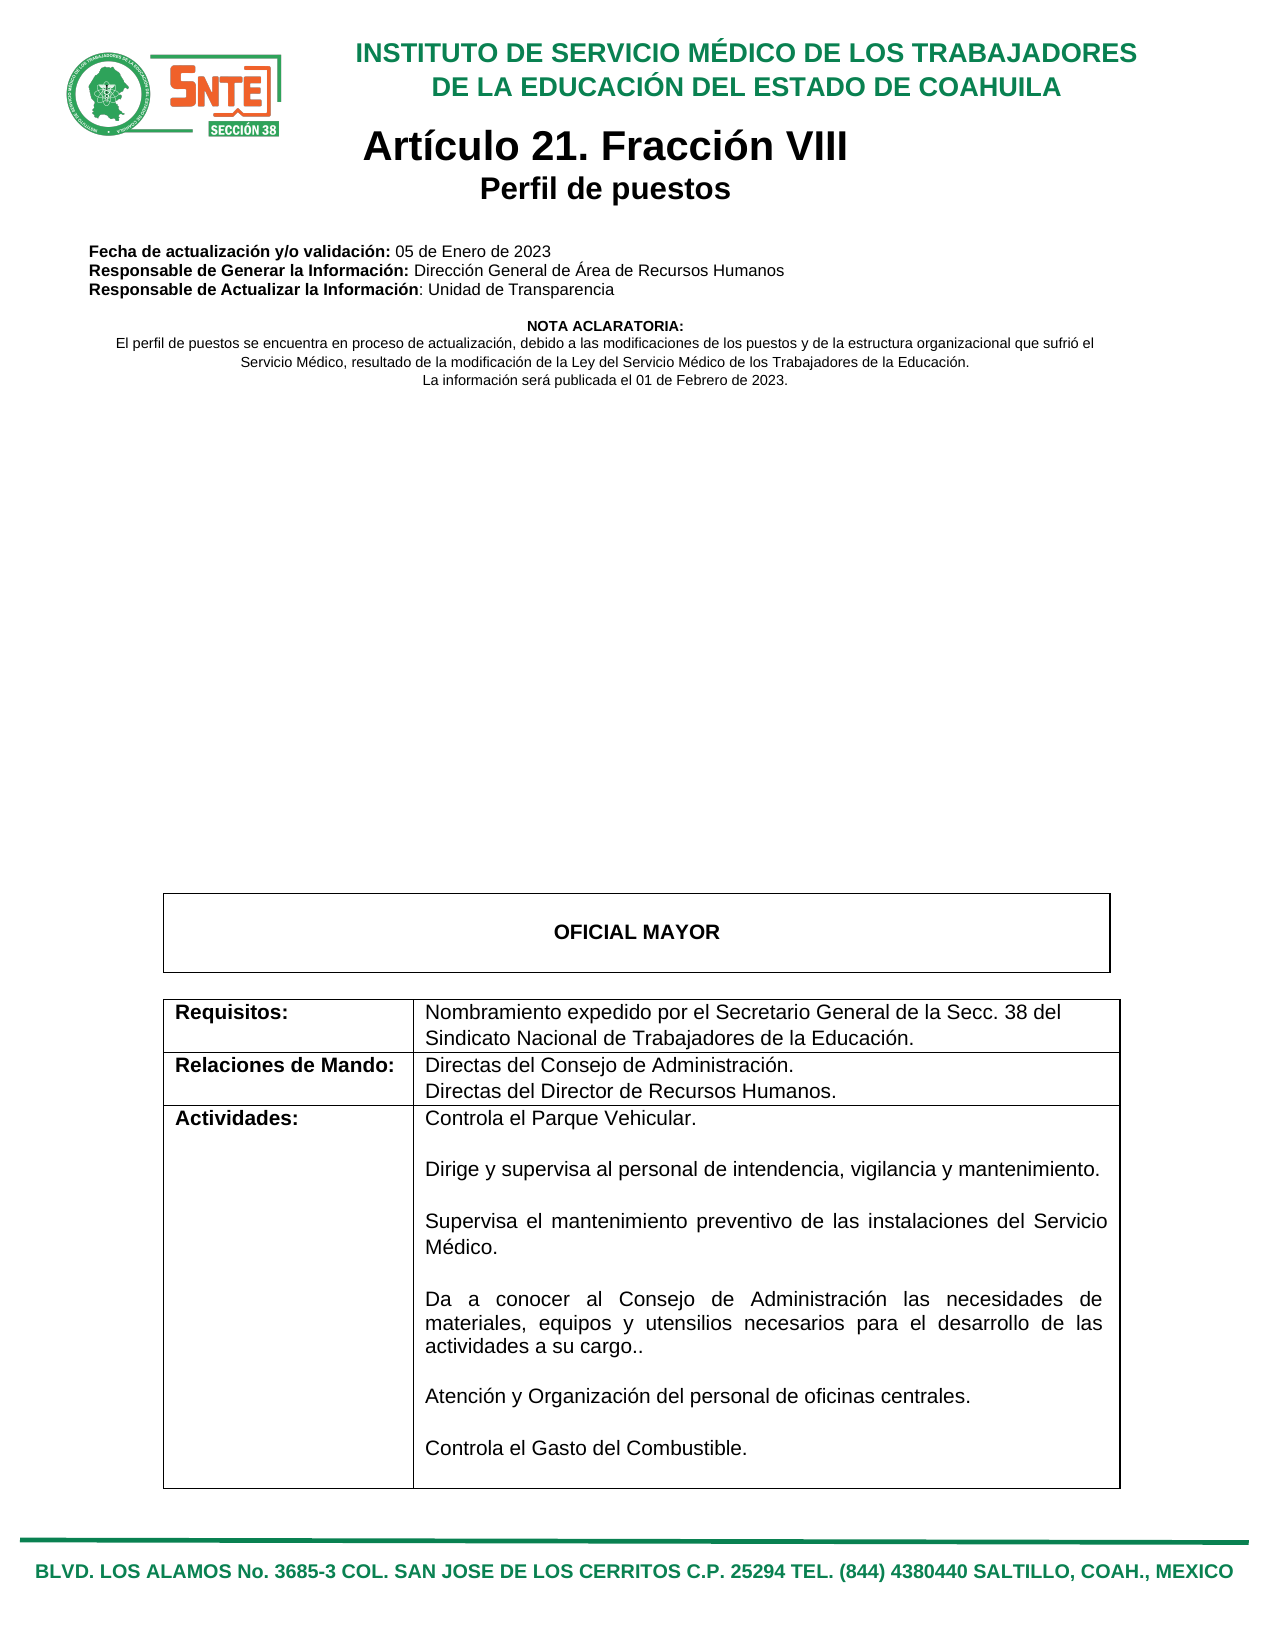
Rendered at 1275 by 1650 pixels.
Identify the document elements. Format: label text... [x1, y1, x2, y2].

table_header Requisitos: [164, 1000, 413, 1052]
table_header Nombramiento expedido por el Secretario General de la Secc. 38 del Sindicato Nacional de Trabajadores de la Educación. [414, 1000, 1119, 1052]
table_cell Directas del Consejo de Administración. Directas del Director de Recursos Humanos. [414, 1053, 1119, 1104]
table_header OFICIAL MAYOR [164, 894, 1109, 972]
table_cell Actividades: [164, 1106, 413, 1487]
picture [61, 34, 299, 155]
table_cell Relaciones de Mando: [164, 1053, 413, 1104]
